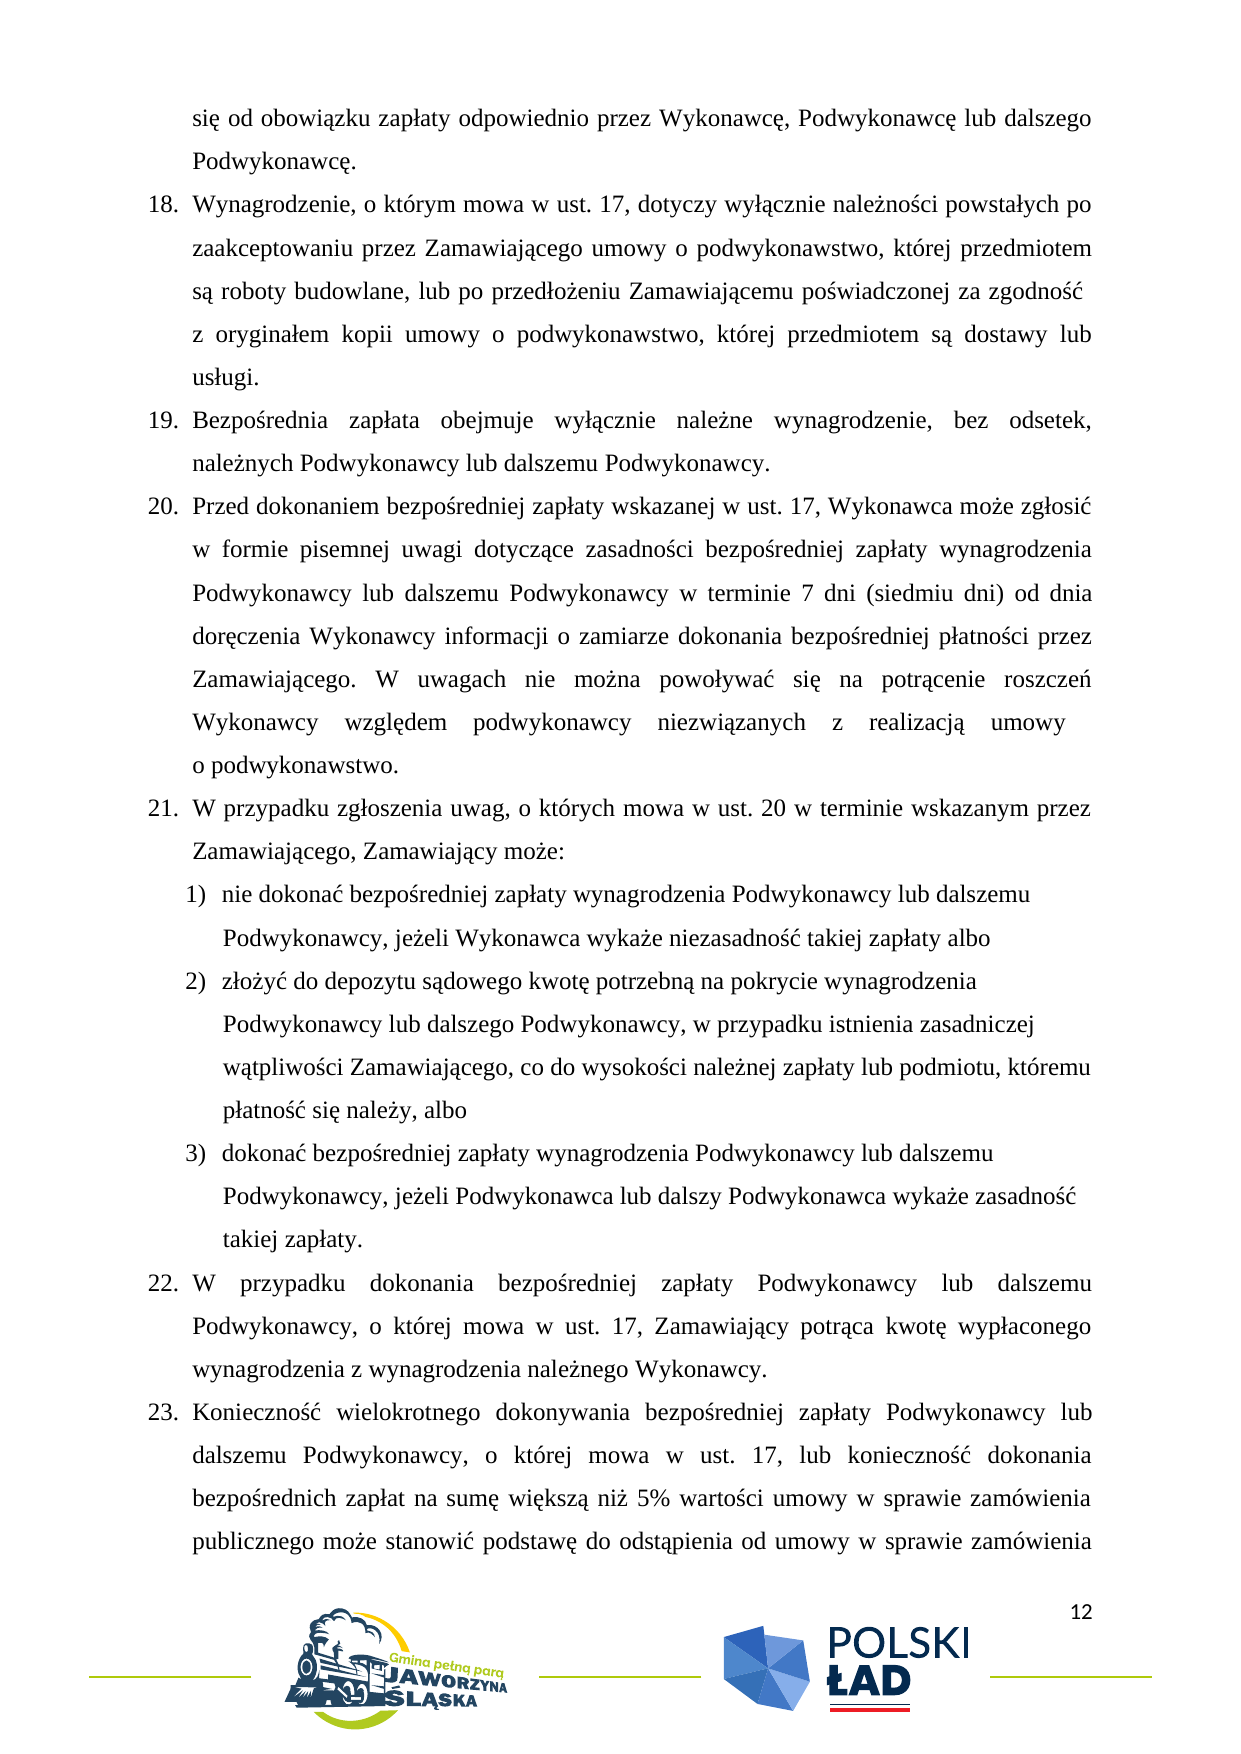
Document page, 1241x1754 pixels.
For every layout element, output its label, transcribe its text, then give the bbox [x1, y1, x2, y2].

list Przed dokonaniem bezpośredniej zapłaty wskazanej w ust. 17, Wykonawca może zgłosić w formie pisemnej uwagi dotyczące zasadności bezpośredniej zapłaty wynagrodzenia Podwykonawcy lub dalszemu Podwykonawcy w terminie 7 dni (siedmiu dni) od dnia doręczenia Wykonawcy informacji o zamiarze dokonania bezpośredniej płatności przez Zamawiającego. W uwagach nie można powoływać się na potrącenie roszczeń Wykonawcy względem podwykonawcy niezwiązanych z realizacją umowy o podwykonawstwo. [148, 491, 1092, 779]
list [148, 1397, 1092, 1555]
list złożyć do depozytu sądowego kwotę potrzebną na pokrycie wynagrodzenia Podwykonawcy lub dalszego Podwykonawcy, w przypadku istnienia zasadniczej wątpliwości Zamawiającego, co do wysokości należnej zapłaty lub podmiotu, któremu płatność się należy, albo [185, 966, 1092, 1124]
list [148, 103, 1092, 175]
list W przypadku dokonania bezpośredniej zapłaty Podwykonawcy lub dalszemu Podwykonawcy, o której mowa w ust. 17, Zamawiający potrąca kwotę wypłaconego wynagrodzenia z wynagrodzenia należnego Wykonawcy. [148, 1268, 1092, 1383]
list Wynagrodzenie, o którym mowa w ust. 17, dotyczy wyłącznie należności powstałych po zaakceptowaniu przez Zamawiającego umowy o podwykonawstwo, której przedmiotem są roboty budowlane, lub po przedłożeniu Zamawiającemu poświadczonej za zgodność z oryginałem kopii umowy o podwykonawstwo, której przedmiotem są dostawy lub usługi. [148, 189, 1092, 391]
list nie dokonać bezpośredniej zapłaty wynagrodzenia Podwykonawcy lub dalszemu Podwykonawcy, jeżeli Wykonawca wykaże niezasadność takiej zapłaty albo [185, 879, 1092, 951]
list W przypadku zgłoszenia uwag, o których mowa w ust. 20 w terminie wskazanym przez Zamawiającego, Zamawiający może: [148, 793, 1092, 865]
list dokonać bezpośredniej zapłaty wynagrodzenia Podwykonawcy lub dalszemu Podwykonawcy, jeżeli Podwykonawca lub dalszy Podwykonawca wykaże zasadność takiej zapłaty. [185, 1138, 1092, 1253]
list Bezpośrednia zapłata obejmuje wyłącznie należne wynagrodzenie, bez odsetek, należnych Podwykonawcy lub dalszemu Podwykonawcy. [148, 405, 1092, 477]
